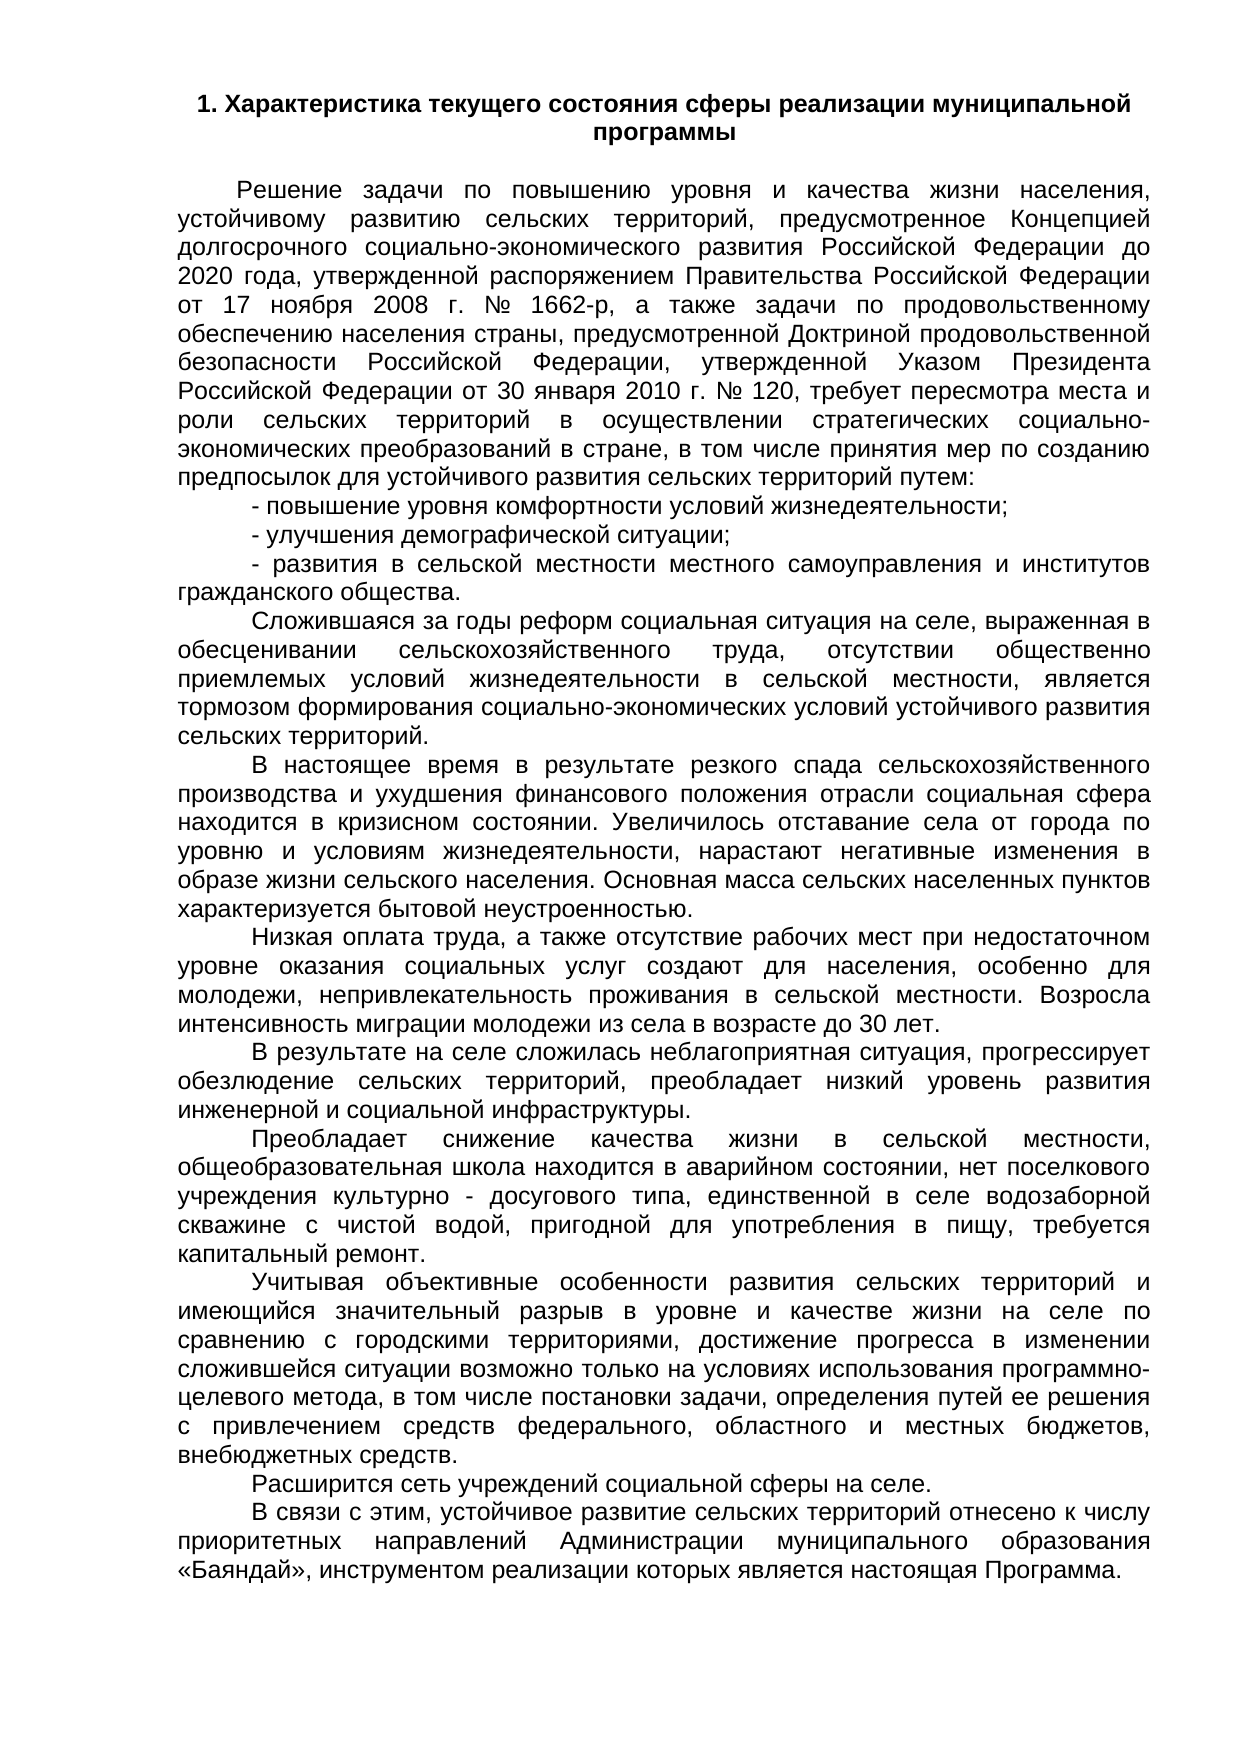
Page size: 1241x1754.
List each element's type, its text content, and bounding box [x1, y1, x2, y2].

text Учитывая объективные особенности развития сельских территорий и имеющийся значительный разрыв в уровне и качестве жизни на селе по сравнению с городскими территориями, достижение прогресса в изменении сложившейся ситуации возможно только на условиях использования программно-целевого метода, в том числе постановки задачи, определения путей ее решения с привлечением средств федерального, областного и местных бюджетов, внебюджетных средств. [177, 1267, 1152, 1469]
text В результате на селе сложилась неблагоприятная ситуация, прогрессирует обезлюдение сельских территорий, преобладает низкий уровень развития инженерной и социальной инфраструктуры. [177, 1037, 1152, 1124]
text Низкая оплата труда, а также отсутствие рабочих мест при недостаточном уровне оказания социальных услуг создают для населения, особенно для молодежи, непривлекательность проживания в сельской местности. Возросла интенсивность миграции молодежи из села в возрасте до 30 лет. [177, 922, 1152, 1037]
text Сложившаяся за годы реформ социальная ситуация на селе, выраженная в обесценивании сельскохозяйственного труда, отсутствии общественно приемлемых условий жизнедеятельности в сельской местности, является тормозом формирования социально-экономических условий устойчивого развития сельских территорий. [177, 606, 1152, 750]
text 1. Характеристика текущего состояния сферы реализации муниципальной программы [177, 89, 1152, 146]
text В настоящее время в результате резкого спада сельскохозяйственного производства и ухудшения финансового положения отрасли социальная сфера находится в кризисном состоянии. Увеличилось отставание села от города по уровню и условиям жизнедеятельности, нарастают негативные изменения в образе жизни сельского населения. Основная масса сельских населенных пунктов характеризуется бытовой неустроенностью. [177, 750, 1152, 922]
text В связи с этим, устойчивое развитие сельских территорий отнесено к числу приоритетных направлений Администрации муниципального образования «Баяндай», инструментом реализации которых является настоящая Программа. [177, 1497, 1152, 1584]
text - развития в сельской местности местного самоуправления и институтов гражданского общества. [177, 549, 1152, 606]
text - улучшения демографической ситуации; [177, 520, 1152, 549]
text Решение задачи по повышению уровня и качества жизни населения, устойчивому развитию сельских территорий, предусмотренное Концепцией долгосрочного социально-экономического развития Российской Федерации до 2020 года, утвержденной распоряжением Правительства Российской Федерации от 17 ноября . № 1662-р, а также задачи по продовольственному обеспечению населения страны, предусмотренной Доктриной продовольственной безопасности Российской Федерации, утвержденной Указом Президента Российской Федерации от 30 января . № 120, требует пересмотра места и роли сельских территорий в осуществлении стратегических социально-экономических преобразований в стране, в том числе принятия мер по созданию предпосылок для устойчивого развития сельских территорий путем: [177, 175, 1152, 491]
text - повышение уровня комфортности условий жизнедеятельности; [177, 491, 1152, 520]
text Расширится сеть учреждений социальной сферы на селе. [177, 1469, 1152, 1497]
text Преобладает снижение качества жизни в сельской местности, общеобразовательная школа находится в аварийном состоянии, нет поселкового учреждения культурно - досугового типа, единственной в селе водозаборной скважине с чистой водой, пригодной для употребления в пищу, требуется капитальный ремонт. [177, 1124, 1152, 1267]
